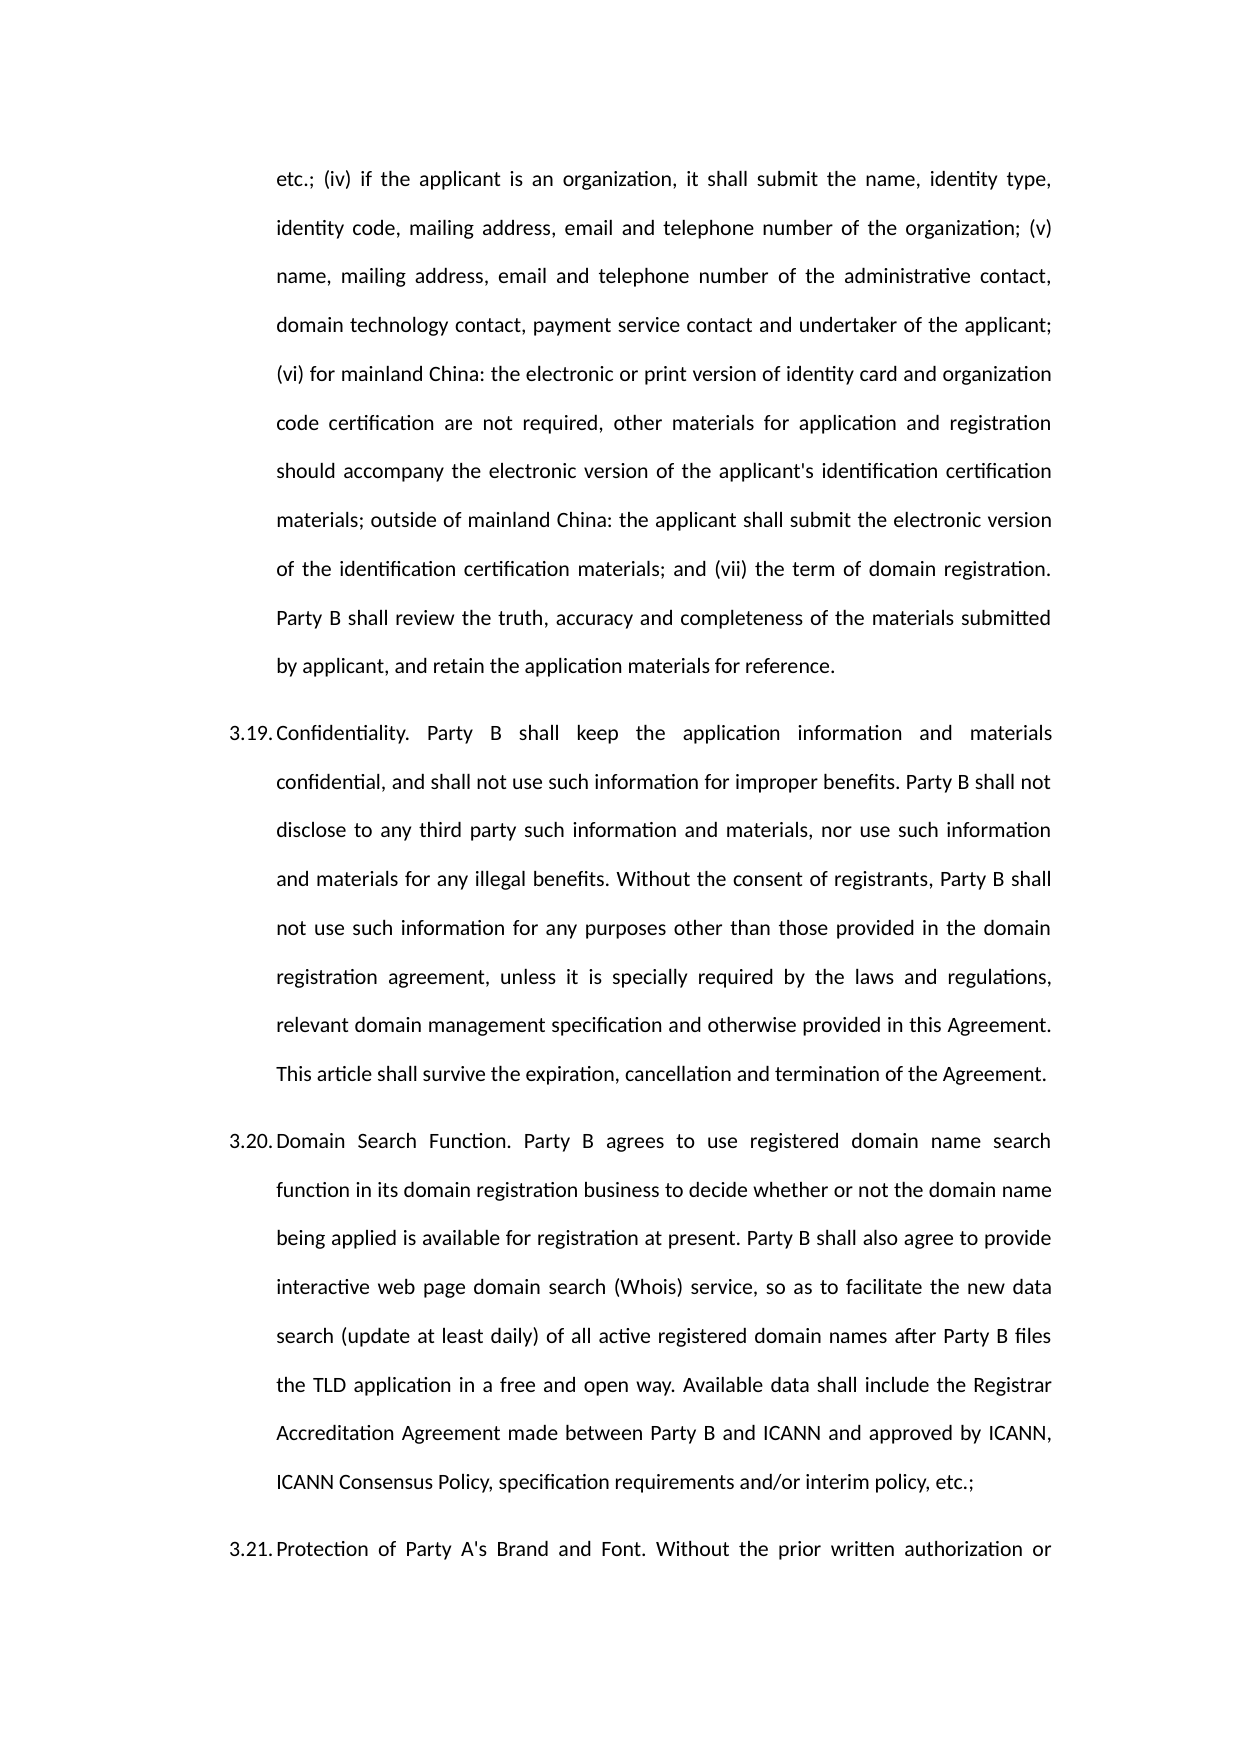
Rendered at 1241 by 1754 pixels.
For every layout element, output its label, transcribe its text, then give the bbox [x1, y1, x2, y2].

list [229, 162, 1053, 682]
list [229, 1532, 1053, 1564]
list Confidentiality. Party B shall keep the application information and materials confidential, and shall not use such information for improper benefits. Party B shall not disclose to any third party such information and materials, nor use such information and materials for any illegal benefits. Without the consent of registrants, Party B shall not use such information for any purposes other than those provided in the domain registration agreement, unless it is specially required by the laws and regulations, relevant domain management specification and otherwise provided in this Agreement. This article shall survive the expiration, cancellation and termination of the Agreement. [229, 716, 1053, 1090]
list Domain Search Function. Party B agrees to use registered domain name search function in its domain registration business to decide whether or not the domain name being applied is available for registration at present. Party B shall also agree to provide interactive web page domain search (Whois) service, so as to facilitate the new data search (update at least daily) of all active registered domain names after Party B files the TLD application in a free and open way. Available data shall include the Registrar Accreditation Agreement made between Party B and ICANN and approved by ICANN, ICANN Consensus Policy, specification requirements and/or interim policy, etc.; [229, 1124, 1053, 1498]
